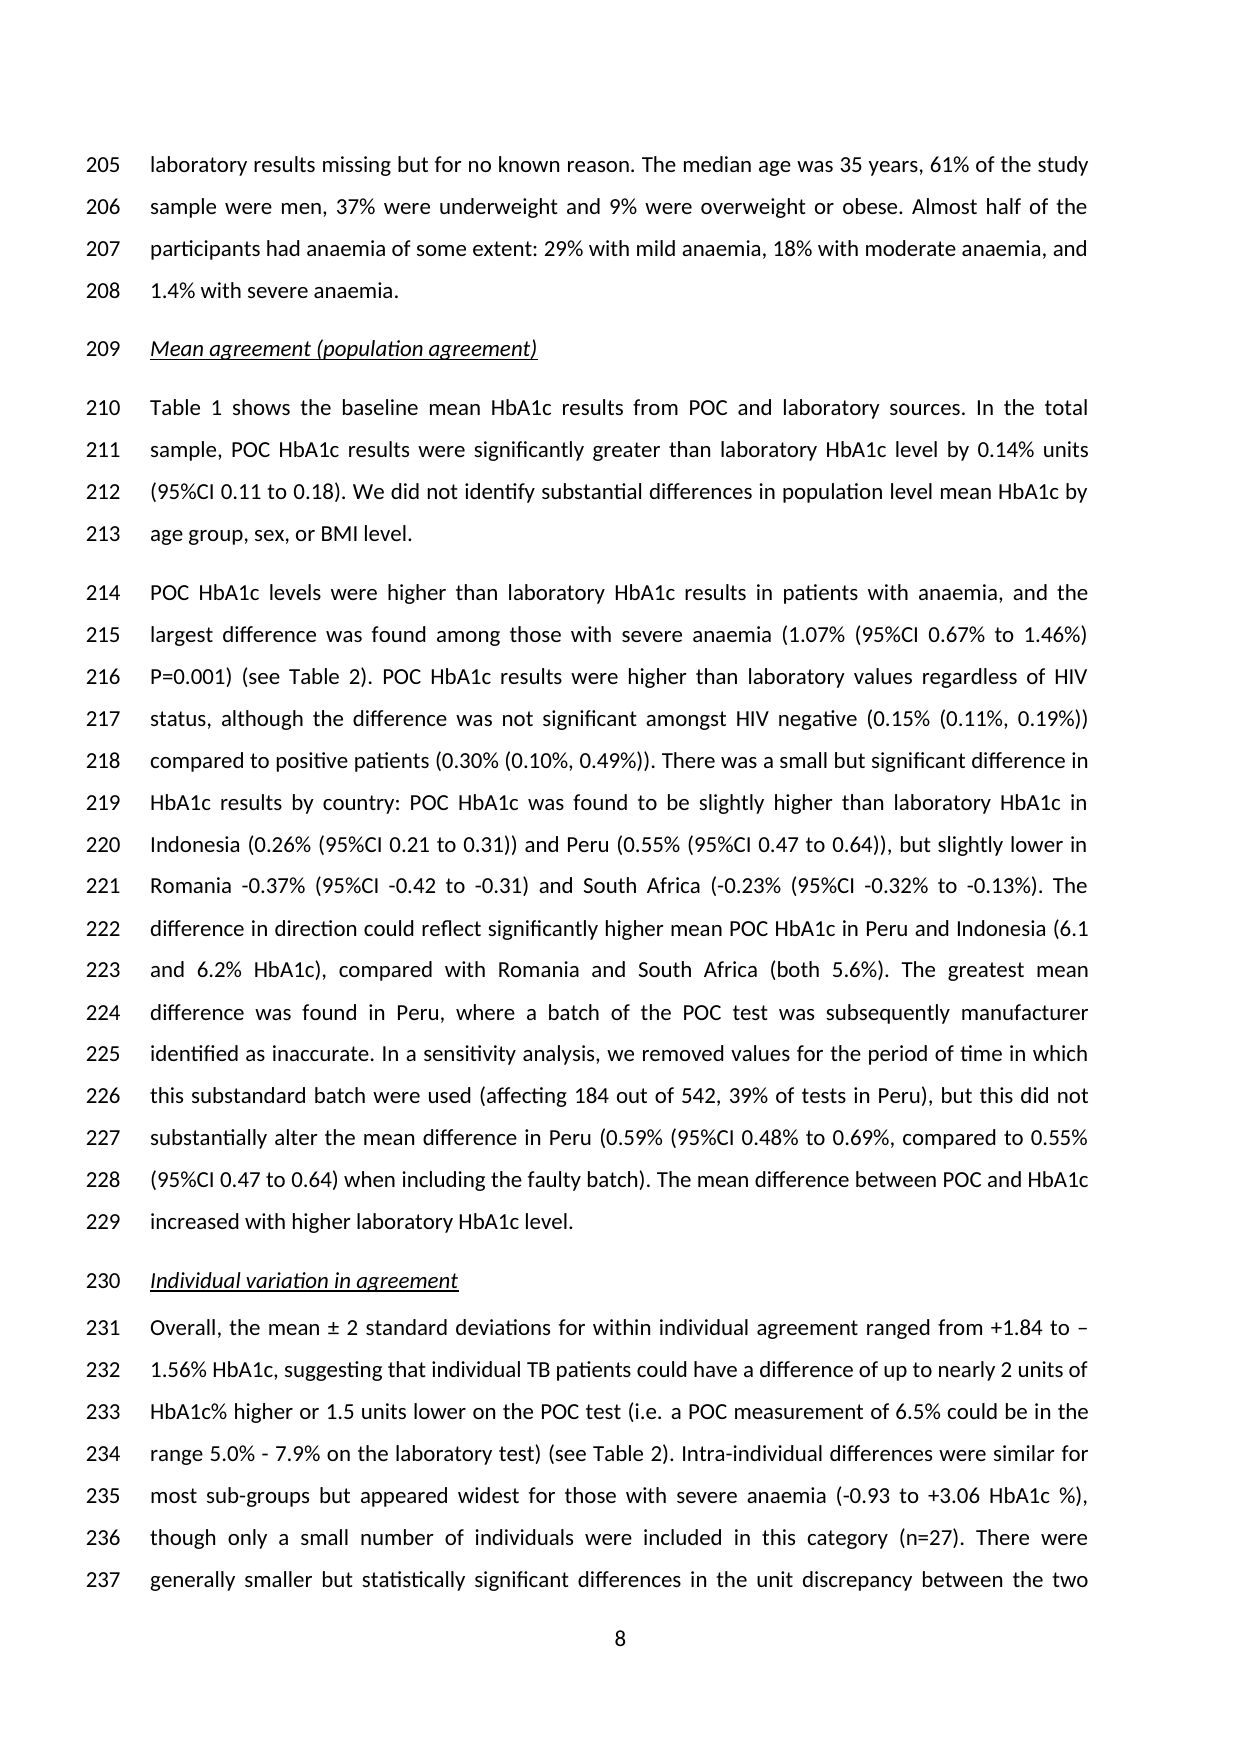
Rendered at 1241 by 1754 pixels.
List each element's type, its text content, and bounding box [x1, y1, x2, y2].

text Mean agreement (population agreement) [150, 334, 1090, 363]
text Table 1 shows the baseline mean HbA1c results from POC and laboratory sources. In the total sample, POC HbA1c results were significantly greater than laboratory HbA1c level by 0.14% units (95%CI 0.11 to 0.18). We did not identify substantial differences in population level mean HbA1c by age group, sex, or BMI level. [150, 393, 1090, 547]
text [150, 1313, 1090, 1593]
text POC HbA1c levels were higher than laboratory HbA1c results in patients with anaemia, and the largest difference was found among those with severe anaemia (1.07% (95%CI 0.67% to 1.46%) P=0.001) (see Table 2). POC HbA1c results were higher than laboratory values regardless of HIV status, although the difference was not significant amongst HIV negative (0.15% (0.11%, 0.19%)) compared to positive patients (0.30% (0.10%, 0.49%)). There was a small but significant difference in HbA1c results by country: POC HbA1c was found to be slightly higher than laboratory HbA1c in Indonesia (0.26% (95%CI 0.21 to 0.31)) and Peru (0.55% (95%CI 0.47 to 0.64)), but slightly lower in Romania -0.37% (95%CI -0.42 to -0.31) and South Africa (-0.23% (95%CI -0.32% to -0.13%). The difference in direction could reflect significantly higher mean POC HbA1c in Peru and Indonesia (6.1 and 6.2% HbA1c), compared with Romania and South Africa (both 5.6%). The greatest mean difference was found in Peru, where a batch of the POC test was subsequently manufacturer identified as inaccurate. In a sensitivity analysis, we removed values for the period of time in which this substandard batch were used (affecting 184 out of 542, 39% of tests in Peru), but this did not substantially alter the mean difference in Peru (0.59% (95%CI 0.48% to 0.69%, compared to 0.55% (95%CI 0.47 to 0.64) when including the faulty batch). The mean difference between POC and HbA1c increased with higher laboratory HbA1c level. [150, 578, 1090, 1236]
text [150, 150, 1090, 304]
text Individual variation in agreement [150, 1266, 1090, 1294]
